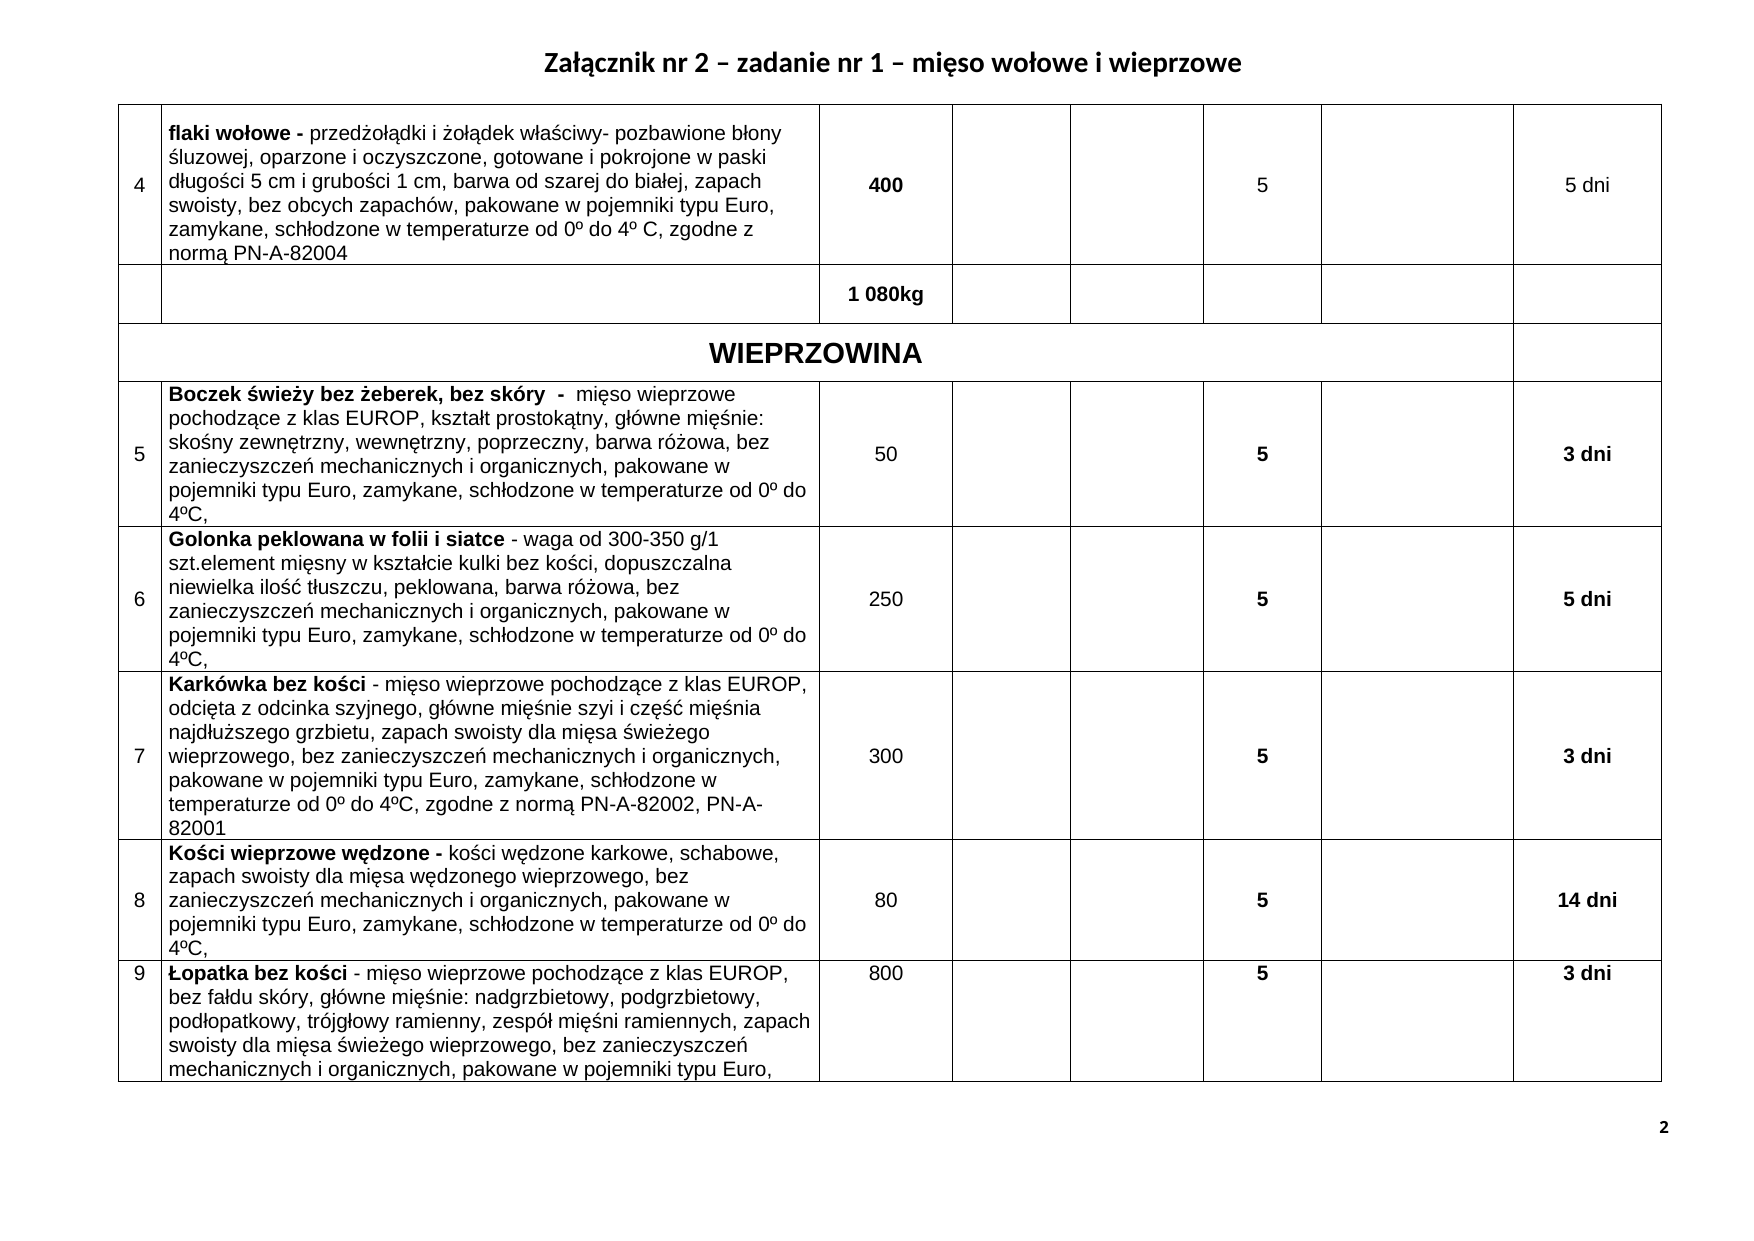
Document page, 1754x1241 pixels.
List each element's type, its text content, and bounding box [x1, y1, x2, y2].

table_cell 7 [119, 672, 161, 839]
table_cell Golonka peklowana w folii i siatce - waga od 300-350 g/1 szt.element mięsny w kształcie kulki bez kości, dopuszczalna niewielka ilość tłuszczu, peklowana, barwa różowa, bez zanieczyszczeń mechanicznych i organicznych, pakowane w pojemniki typu Euro, zamykane, schłodzone w temperaturze od 0º do 4ºC, [162, 527, 819, 671]
table_cell [1071, 265, 1203, 323]
table_cell [953, 105, 1070, 264]
table_cell [1071, 672, 1203, 839]
table_cell [1204, 265, 1321, 323]
table_cell [953, 382, 1070, 526]
table_cell [162, 265, 819, 323]
table_cell 5 [1204, 105, 1321, 264]
table_cell 9 [119, 961, 161, 1081]
table_cell 1 080kg [820, 265, 952, 323]
table_cell 80 [820, 840, 952, 960]
table_cell 800 [820, 961, 952, 1081]
table_cell [1514, 324, 1661, 381]
table_cell [1322, 840, 1513, 960]
table_cell 5 [119, 382, 161, 526]
table_cell 14 dni [1514, 840, 1661, 960]
table_cell [1071, 105, 1203, 264]
table_cell [953, 961, 1070, 1081]
table_cell 5 [1204, 961, 1321, 1081]
table_cell 3 dni [1514, 672, 1661, 839]
table_cell WIEPRZOWINA [119, 324, 1513, 381]
table_cell 8 [119, 840, 161, 960]
table_cell 5 [1204, 382, 1321, 526]
table_cell 250 [820, 527, 952, 671]
table_cell 5 [1204, 672, 1321, 839]
table_cell [1322, 527, 1513, 671]
table_cell flaki wołowe - przedżołądki i żołądek właściwy- pozbawione błony śluzowej, oparzone i oczyszczone, gotowane i pokrojone w paski długości 5 cm i grubości 1 cm, barwa od szarej do białej, zapach swoisty, bez obcych zapachów, pakowane w pojemniki typu Euro, zamykane, schłodzone w temperaturze od 0º do 4º C, zgodne z normą PN-A-82004 [162, 105, 819, 264]
table_cell [1322, 265, 1513, 323]
table_cell [1071, 840, 1203, 960]
table_cell [1322, 105, 1513, 264]
table_cell [1071, 961, 1203, 1081]
table_cell 50 [820, 382, 952, 526]
table_cell [1322, 382, 1513, 526]
table_cell [953, 527, 1070, 671]
table_cell [119, 265, 161, 323]
table_cell 5 [1204, 527, 1321, 671]
table_cell 5 dni [1514, 527, 1661, 671]
table_cell [953, 672, 1070, 839]
table_cell 5 [1204, 840, 1321, 960]
table_cell 3 dni [1514, 382, 1661, 526]
table_cell [1514, 265, 1661, 323]
table_cell Karkówka bez kości - mięso wieprzowe pochodzące z klas EUROP, odcięta z odcinka szyjnego, główne mięśnie szyi i część mięśnia najdłuższego grzbietu, zapach swoisty dla mięsa świeżego wieprzowego, bez zanieczyszczeń mechanicznych i organicznych, pakowane w pojemniki typu Euro, zamykane, schłodzone w temperaturze od 0º do 4ºC, zgodne z normą PN-A-82002, PN-A-82001 [162, 672, 819, 839]
table_cell 5 dni [1514, 105, 1661, 264]
table_cell Boczek świeży bez żeberek, bez skóry - mięso wieprzowe pochodzące z klas EUROP, kształt prostokątny, główne mięśnie: skośny zewnętrzny, wewnętrzny, poprzeczny, barwa różowa, bez zanieczyszczeń mechanicznych i organicznych, pakowane w pojemniki typu Euro, zamykane, schłodzone w temperaturze od 0º do 4ºC, [162, 382, 819, 526]
table_cell Kości wieprzowe wędzone - kości wędzone karkowe, schabowe, zapach swoisty dla mięsa wędzonego wieprzowego, bez zanieczyszczeń mechanicznych i organicznych, pakowane w pojemniki typu Euro, zamykane, schłodzone w temperaturze od 0º do 4ºC, [162, 840, 819, 960]
table_cell [953, 265, 1070, 323]
table_cell 300 [820, 672, 952, 839]
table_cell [162, 961, 819, 1081]
table_cell [953, 840, 1070, 960]
table_cell [1322, 961, 1513, 1081]
table_cell [1322, 672, 1513, 839]
table_cell [1071, 382, 1203, 526]
table_cell 3 dni [1514, 961, 1661, 1081]
table_cell 400 [820, 105, 952, 264]
table_cell [1071, 527, 1203, 671]
table_cell 6 [119, 527, 161, 671]
table_cell 4 [119, 105, 161, 264]
